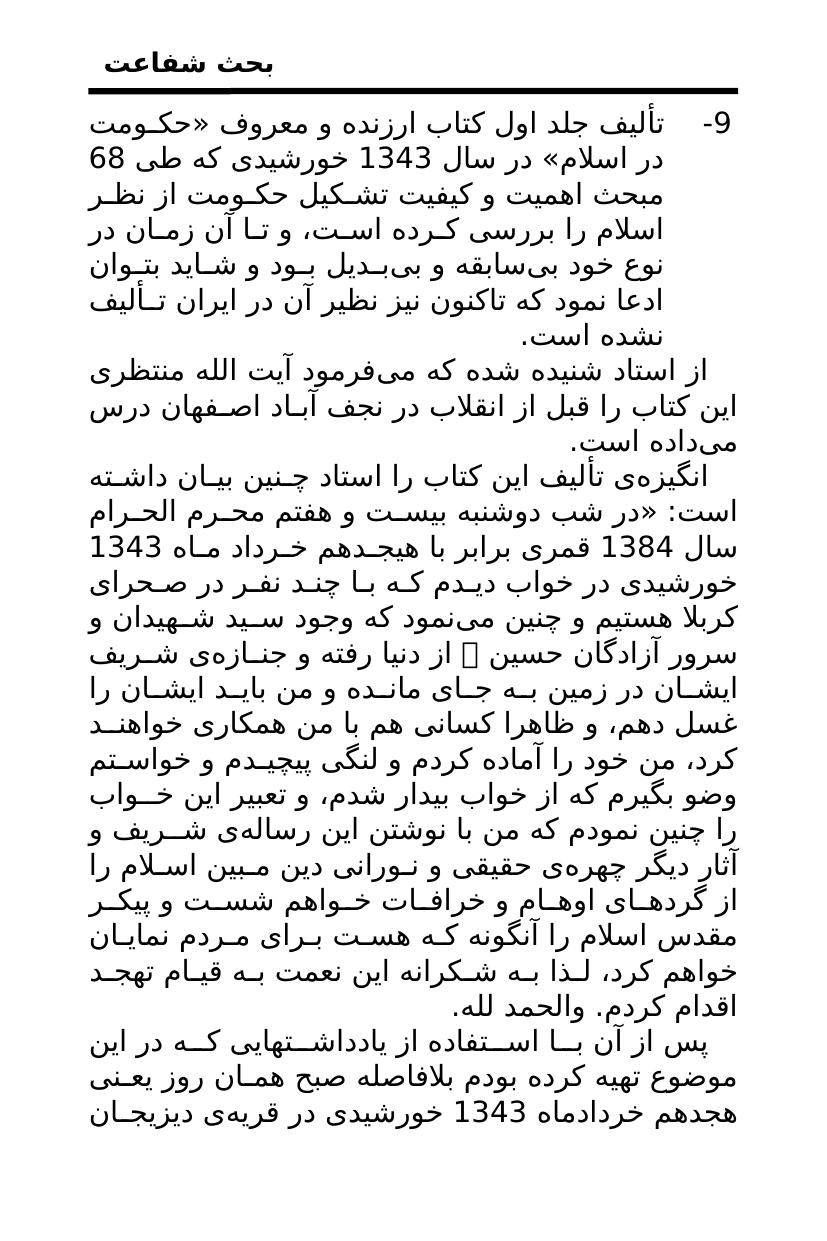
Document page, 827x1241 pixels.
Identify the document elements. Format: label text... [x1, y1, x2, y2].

list تألیف جلد اول کتاب ارزنده و معروف «حکومت در اسلام» در سال 1343 خورشیدی که طی 68 مبحث اهمیت و کیفیت تشکیل حکومت از نظر اسلام را بررسی کرده است، و تا آن زمان در نوع خود بی‌سابقه و بی‌بدیل بود و شاید بتوان ادعا نمود که تاکنون نیز نظیر آن در ایران تألیف نشده است. [89, 106, 703, 352]
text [89, 1024, 738, 1129]
text انگیزه‌ی تألیف این کتاب را استاد چنین بیان داشته است: «در شب دوشنبه بیست و هفتم محرم الحرام سال 1384 قمری برابر با هیجدهم خرداد ماه 1343 خورشیدی در خواب دیدم که با چند نفر در صحرای کربلا هستیم و چنین می‌نمود که وجود سید شهیدان و سرور آزادگان حسین از دنیا رفته و جنازه‌ی شریف ایشان در زمین به جای مانده و من باید ایشان را غسل دهم، و ظاهرا کسانی هم با من همکاری خواهند کرد، من خود را آماده کردم و لنگی پیچیدم و خواستم وضو بگیرم که از خواب بیدار شدم، و تعبیر این خواب را چنین نمودم که من با نوشتن این رساله‌ی شریف و آثار دیگر چهره‌ی حقیقی و نورانی دین مبین اسلام را از گردهای اوهام و خرافات خواهم شست و پیکر مقدس اسلام را آنگونه که هست برای مردم نمایان خواهم کرد، لذا به شکرانه این نعمت به قیام تهجد اقدام کردم. والحمد لله. [89, 459, 738, 1023]
text از استاد شنیده شده که می‌فرمود آیت الله منتظری این کتاب را قبل از انقلاب در نجف آباد اصفهان درس می‌داده است. [89, 353, 738, 458]
